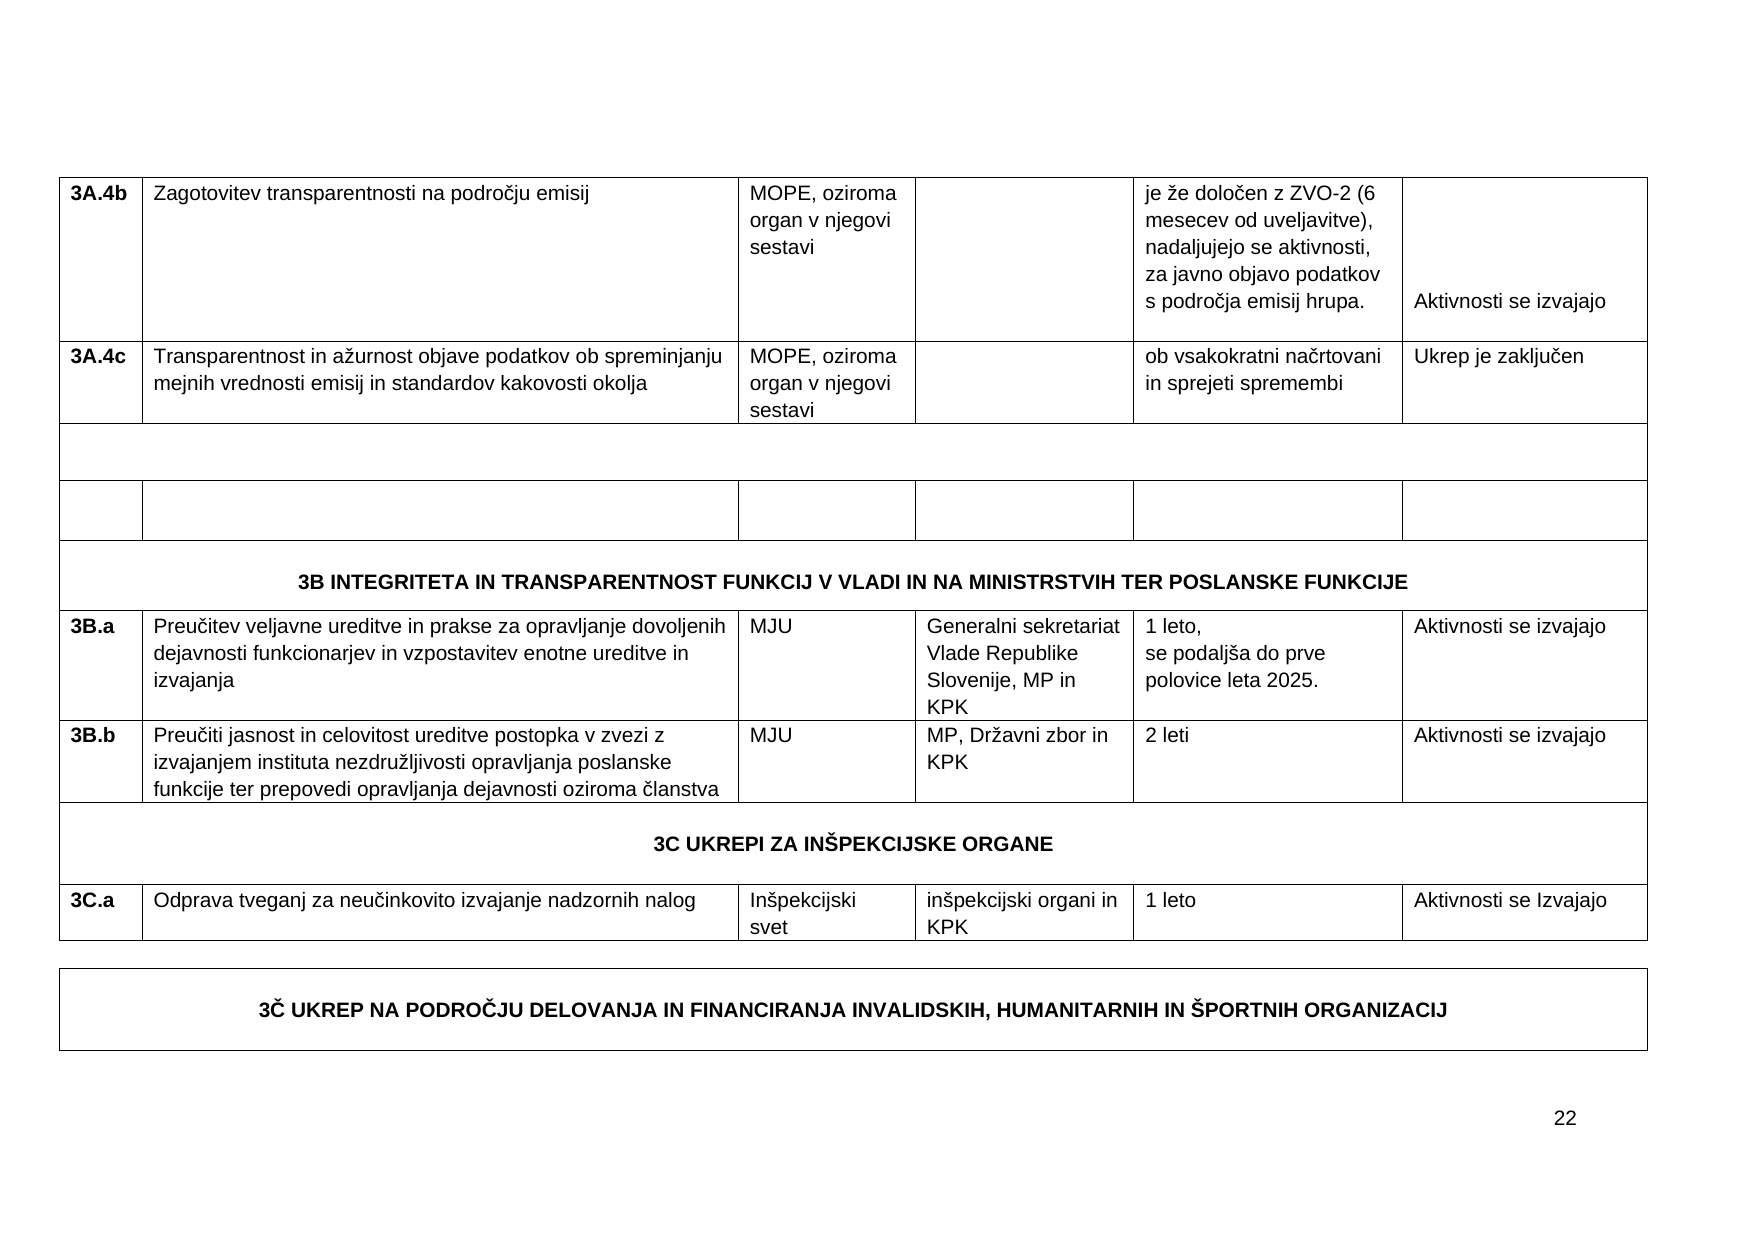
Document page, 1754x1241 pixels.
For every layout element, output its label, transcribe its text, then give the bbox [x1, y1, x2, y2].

table_cell MJU [739, 721, 915, 802]
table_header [60, 969, 1647, 1050]
table_cell Transparentnost in ažurnost objave podatkov ob spreminjanju mejnih vrednosti emisij in standardov kakovosti okolja [143, 342, 738, 423]
table_cell Aktivnosti se izvajajo [1403, 178, 1647, 341]
table_cell MP, Državni zbor in KPK [916, 721, 1133, 802]
table_cell [1403, 481, 1647, 540]
table_cell MOPE, oziroma organ v njegovi sestavi [739, 342, 915, 423]
table_cell 3A.4b [60, 178, 142, 341]
table_cell 2 leti [1134, 721, 1402, 802]
table_cell [916, 178, 1133, 341]
table_cell Odprava tveganj za neučinkovito izvajanje nadzornih nalog [143, 885, 738, 939]
table_cell [1134, 481, 1402, 540]
table_cell 3C.a [60, 885, 142, 939]
table_cell Preučiti jasnost in celovitost ureditve postopka v zvezi z izvajanjem instituta nezdružljivosti opravljanja poslanske funkcije ter prepovedi opravljanja dejavnosti oziroma članstva [143, 721, 738, 802]
table_cell [916, 342, 1133, 423]
table_cell 3B.b [60, 721, 142, 802]
table_cell Aktivnosti se izvajajo [1403, 611, 1647, 720]
table_cell [60, 424, 1647, 480]
table_cell ob vsakokratni načrtovani in sprejeti spremembi [1134, 342, 1402, 423]
table_cell Zagotovitev transparentnosti na področju emisij [143, 178, 738, 341]
table_cell [916, 481, 1133, 540]
table_cell Generalni sekretariat Vlade Republike Slovenije, MP in KPK [916, 611, 1133, 720]
table_cell [143, 481, 738, 540]
table_cell Inšpekcijski svet [739, 885, 915, 939]
table_cell 1 leto, se podaljša do prve polovice leta 2025. [1134, 611, 1402, 720]
table_cell MJU [739, 611, 915, 720]
table_cell Ukrep je zaključen [1403, 342, 1647, 423]
table_cell [739, 481, 915, 540]
table_cell Aktivnosti se izvajajo [1403, 721, 1647, 802]
table_cell je že določen z ZVO-2 (6 mesecev od uveljavitve), nadaljujejo se aktivnosti, za javno objavo podatkov s področja emisij hrupa. [1134, 178, 1402, 341]
table_cell 3C UKREPI ZA INŠPEKCIJSKE ORGANE [60, 803, 1647, 884]
table_cell 3B INTEGRITETA IN TRANSPARENTNOST FUNKCIJ V VLADI IN NA MINISTRSTVIH TER POSLANSKE FUNKCIJE [60, 541, 1647, 610]
table_cell inšpekcijski organi in KPK [916, 885, 1133, 939]
table_cell Aktivnosti se Izvajajo [1403, 885, 1647, 939]
table_cell Preučitev veljavne ureditve in prakse za opravljanje dovoljenih dejavnosti funkcionarjev in vzpostavitev enotne ureditve in izvajanja [143, 611, 738, 720]
table_cell [60, 481, 142, 540]
table_cell MOPE, oziroma organ v njegovi sestavi [739, 178, 915, 341]
table_cell 1 leto [1134, 885, 1402, 939]
table_cell 3B.a [60, 611, 142, 720]
table_cell 3A.4c [60, 342, 142, 423]
